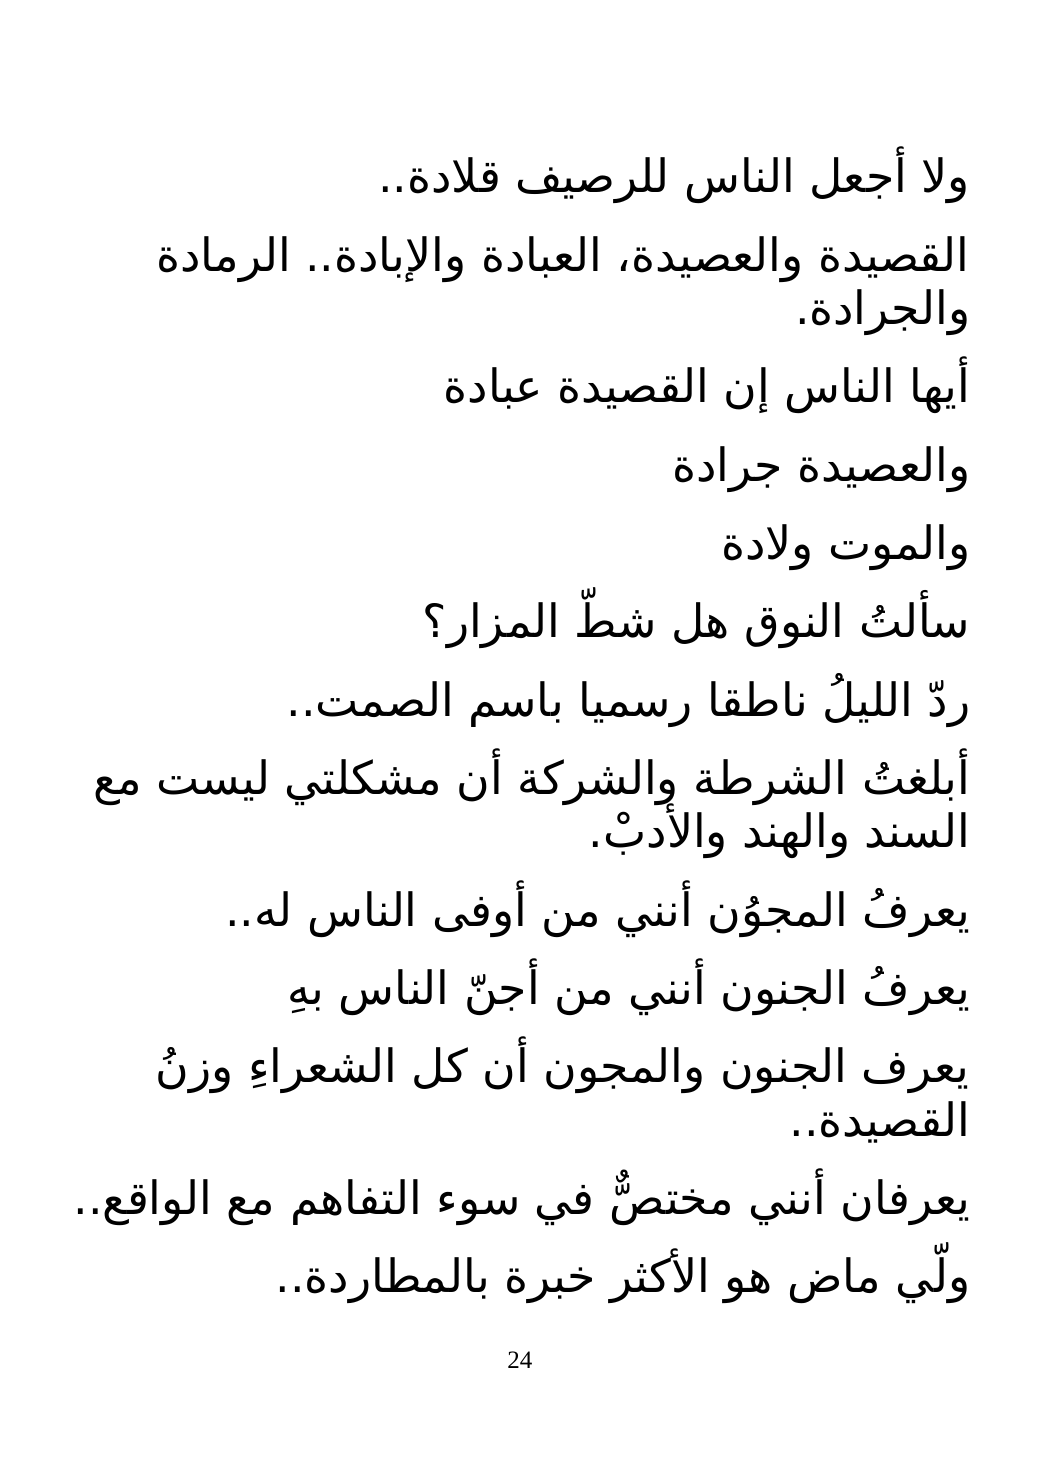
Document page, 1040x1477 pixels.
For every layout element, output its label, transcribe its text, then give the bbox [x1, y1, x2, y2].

text ولا أجعل الناس للرصيف قلادة.. [69, 150, 970, 203]
text ولّي ماض هو الأكثر خبرة بالمطاردة.. [69, 1250, 672, 1303]
text يعرف الجنون والمجون أن كل الشعراءِ وزنُ القصيدة.. [69, 1040, 970, 1147]
text أيها الناس إن القصيدة عبادة [69, 360, 970, 413]
text يعرفُ المجوُن أنني من أوفى الناس له.. [69, 883, 970, 937]
text القصيدة والعصيدة، العبادة والإبادة.. الرمادة والجرادة. [69, 228, 970, 335]
text ردّ الليلُ ناطقا رسميا باسم الصمت.. [69, 673, 970, 727]
text سألتُ النوق هل شطّ المزار؟ [69, 595, 970, 648]
text والموت ولادة [69, 517, 970, 570]
text أبلغتُ الشرطة والشركة أن مشكلتي ليست مع السند والهند والأدبْ. [69, 752, 970, 858]
text يعرفان أنني مختصٌّ في سوء التفاهم مع الواقع.. [69, 1172, 970, 1225]
text ولّي ماض هو الأكثر خبرة بالمطاردة.. [614, 1250, 970, 1303]
text والعصيدة جرادة [69, 438, 970, 492]
text يعرفُ الجنون أنني من أجنّ الناس بهِ [69, 962, 970, 1015]
